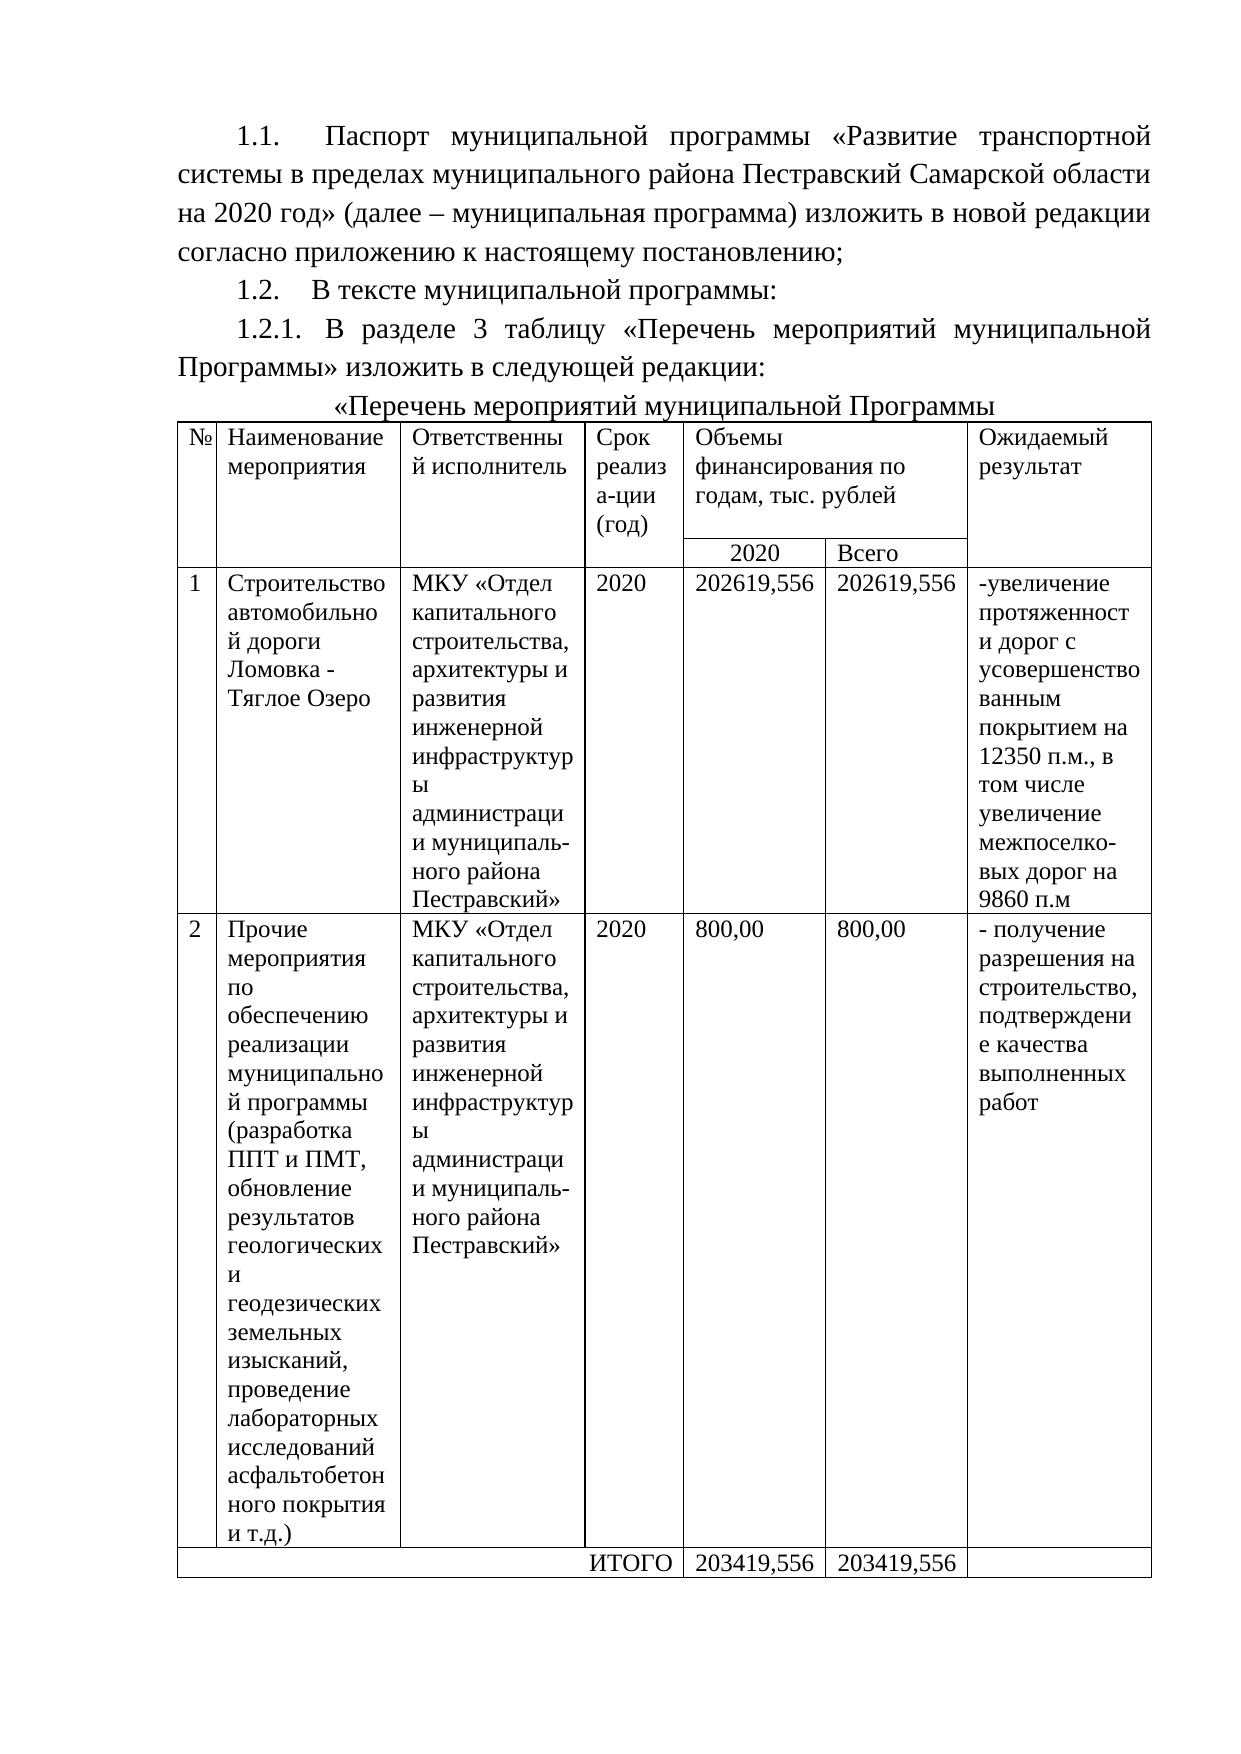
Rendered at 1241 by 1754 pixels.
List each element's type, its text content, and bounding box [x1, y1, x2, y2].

table_cell 202619,556 [684, 568, 825, 913]
table_cell 800,00 [826, 914, 967, 1547]
list Паспорт муниципальной программы «Развитие транспортной системы в пределах муниципального района Пестравский Самарской области на 2020 год» (далее – муниципальная программа) изложить в новой редакции согласно приложению к настоящему постановлению; [177, 118, 1152, 267]
table_header Объемы финансирования по годам, тыс. рублей [684, 423, 967, 537]
table_cell 800,00 [684, 914, 825, 1547]
list В разделе 3 таблицу «Перечень мероприятий муниципальной Программы» изложить в следующей редакции: [177, 311, 1152, 383]
table_cell - получение разрешения на строительство, подтверждение качества выполненных работ [968, 914, 1151, 1547]
text «Перечень мероприятий муниципальной Программы [177, 388, 1152, 421]
table_header Ответственный исполнитель [401, 423, 584, 567]
table_cell Строительство автомобильной дороги Ломовка - Тяглое Озеро [217, 568, 400, 913]
table_cell Всего [826, 539, 967, 567]
table_cell 2020 [684, 539, 825, 567]
list В тексте муниципальной программы: [236, 272, 1152, 306]
table_cell Прочие мероприятия по обеспечению реализации муниципальной программы (разработка ППТ и ПМТ, обновление результатов геологических и геодезических земельных изысканий, проведение лабораторных исследований асфальтобетонного покрытия и т.д.) [217, 914, 400, 1547]
table_header № [178, 423, 216, 567]
table_header Ожидаемый результат [968, 423, 1151, 567]
table_cell [968, 1548, 1151, 1577]
table_cell 203419,556 [684, 1548, 825, 1577]
table_cell 202619,556 [826, 568, 967, 913]
table_cell 203419,556 [826, 1548, 967, 1577]
table_cell 2020 [586, 914, 683, 1547]
table_cell ИТОГО [178, 1548, 683, 1577]
table_cell -увеличение протяженности дорог с усовершенствованным покрытием на 12350 п.м., в том числе увеличение межпоселко-вых дорог на 9860 п.м [968, 568, 1151, 913]
table_cell МКУ «Отдел капитального строительства, архитектуры и развития инженерной инфраструктуры администрации муниципаль-ного района Пестравский» [401, 914, 584, 1547]
table_header Срок реализа-ции (год) [586, 423, 683, 567]
table_header Наименование мероприятия [217, 423, 400, 567]
table_cell 2020 [586, 568, 683, 913]
table_cell 1 [178, 568, 216, 913]
table_cell МКУ «Отдел капитального строительства, архитектуры и развития инженерной инфраструктуры администрации муниципаль-ного района Пестравский» [401, 568, 584, 913]
table_cell 2 [178, 914, 216, 1547]
